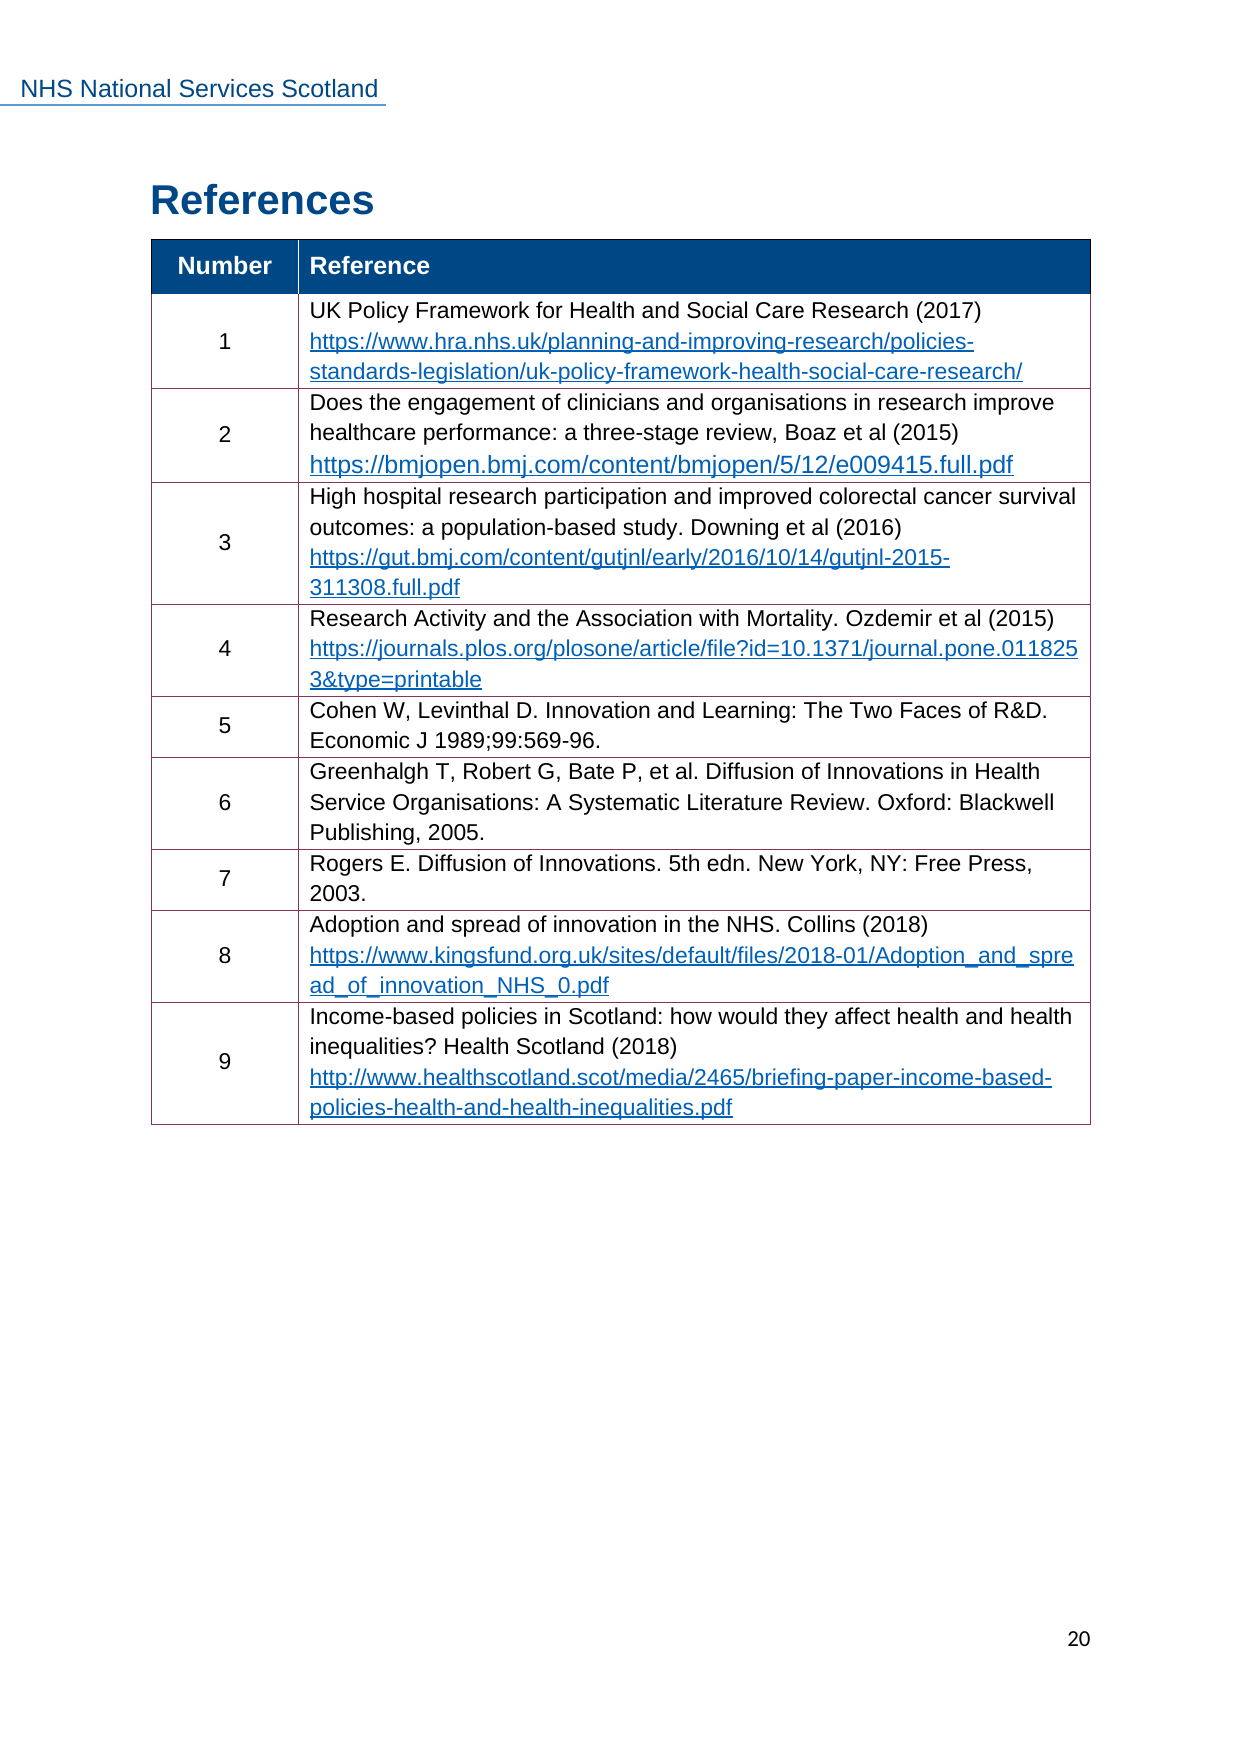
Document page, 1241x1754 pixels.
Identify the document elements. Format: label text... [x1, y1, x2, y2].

table_cell Income-based policies in Scotland: how would they affect health and health inequalities? Health Scotland (2018) http://www.healthscotland.scot/media/2465/briefing-paper-income-based-policies-health-and-health-inequalities.pdf [299, 1003, 1090, 1124]
table_cell Adoption and spread of innovation in the NHS. Collins (2018) https://www.kingsfund.org.uk/sites/default/files/2018-01/Adoption_and_spread_of_innovation_NHS_0.pdf [299, 911, 1090, 1002]
table_cell 8 [152, 911, 298, 1002]
table_header Reference [299, 240, 1090, 294]
table_cell 7 [152, 850, 298, 910]
table_cell Research Activity and the Association with Mortality. Ozdemir et al (2015) https://journals.plos.org/plosone/article/file?id=10.1371/journal.pone.0118253&type=printable [299, 605, 1090, 696]
subtitle References [150, 175, 1090, 223]
table_cell 1 [152, 298, 298, 388]
table_cell Greenhalgh T, Robert G, Bate P, et al. Diffusion of Innovations in Health Service Organisations: A Systematic Literature Review. Oxford: Blackwell Publishing, 2005. [299, 758, 1090, 849]
table_cell Rogers E. Diffusion of Innovations. 5th edn. New York, NY: Free Press, 2003. [299, 850, 1090, 910]
table_cell 3 [152, 483, 298, 604]
table_cell 4 [152, 605, 298, 696]
table_cell 6 [152, 758, 298, 849]
table_header Number [152, 240, 298, 294]
table_cell UK Policy Framework for Health and Social Care Research (2017) https://www.hra.nhs.uk/planning-and-improving-research/policies-standards-legislation/uk-policy-framework-health-social-care-research/ [299, 298, 1090, 388]
table_cell 2 [152, 389, 298, 482]
table_cell Does the engagement of clinicians and organisations in research improve healthcare performance: a three-stage review, Boaz et al (2015) https://bmjopen.bmj.com/content/bmjopen/5/12/e009415.full.pdf [299, 389, 1090, 482]
table_cell 5 [152, 697, 298, 757]
table_cell 9 [152, 1003, 298, 1124]
table_cell Cohen W, Levinthal D. Innovation and Learning: The Two Faces of R&D. Economic J 1989;99:569-96. [299, 697, 1090, 757]
table_cell High hospital research participation and improved colorectal cancer survival outcomes: a population-based study. Downing et al (2016) https://gut.bmj.com/content/gutjnl/early/2016/10/14/gutjnl-2015-311308.full.pdf [299, 483, 1090, 604]
